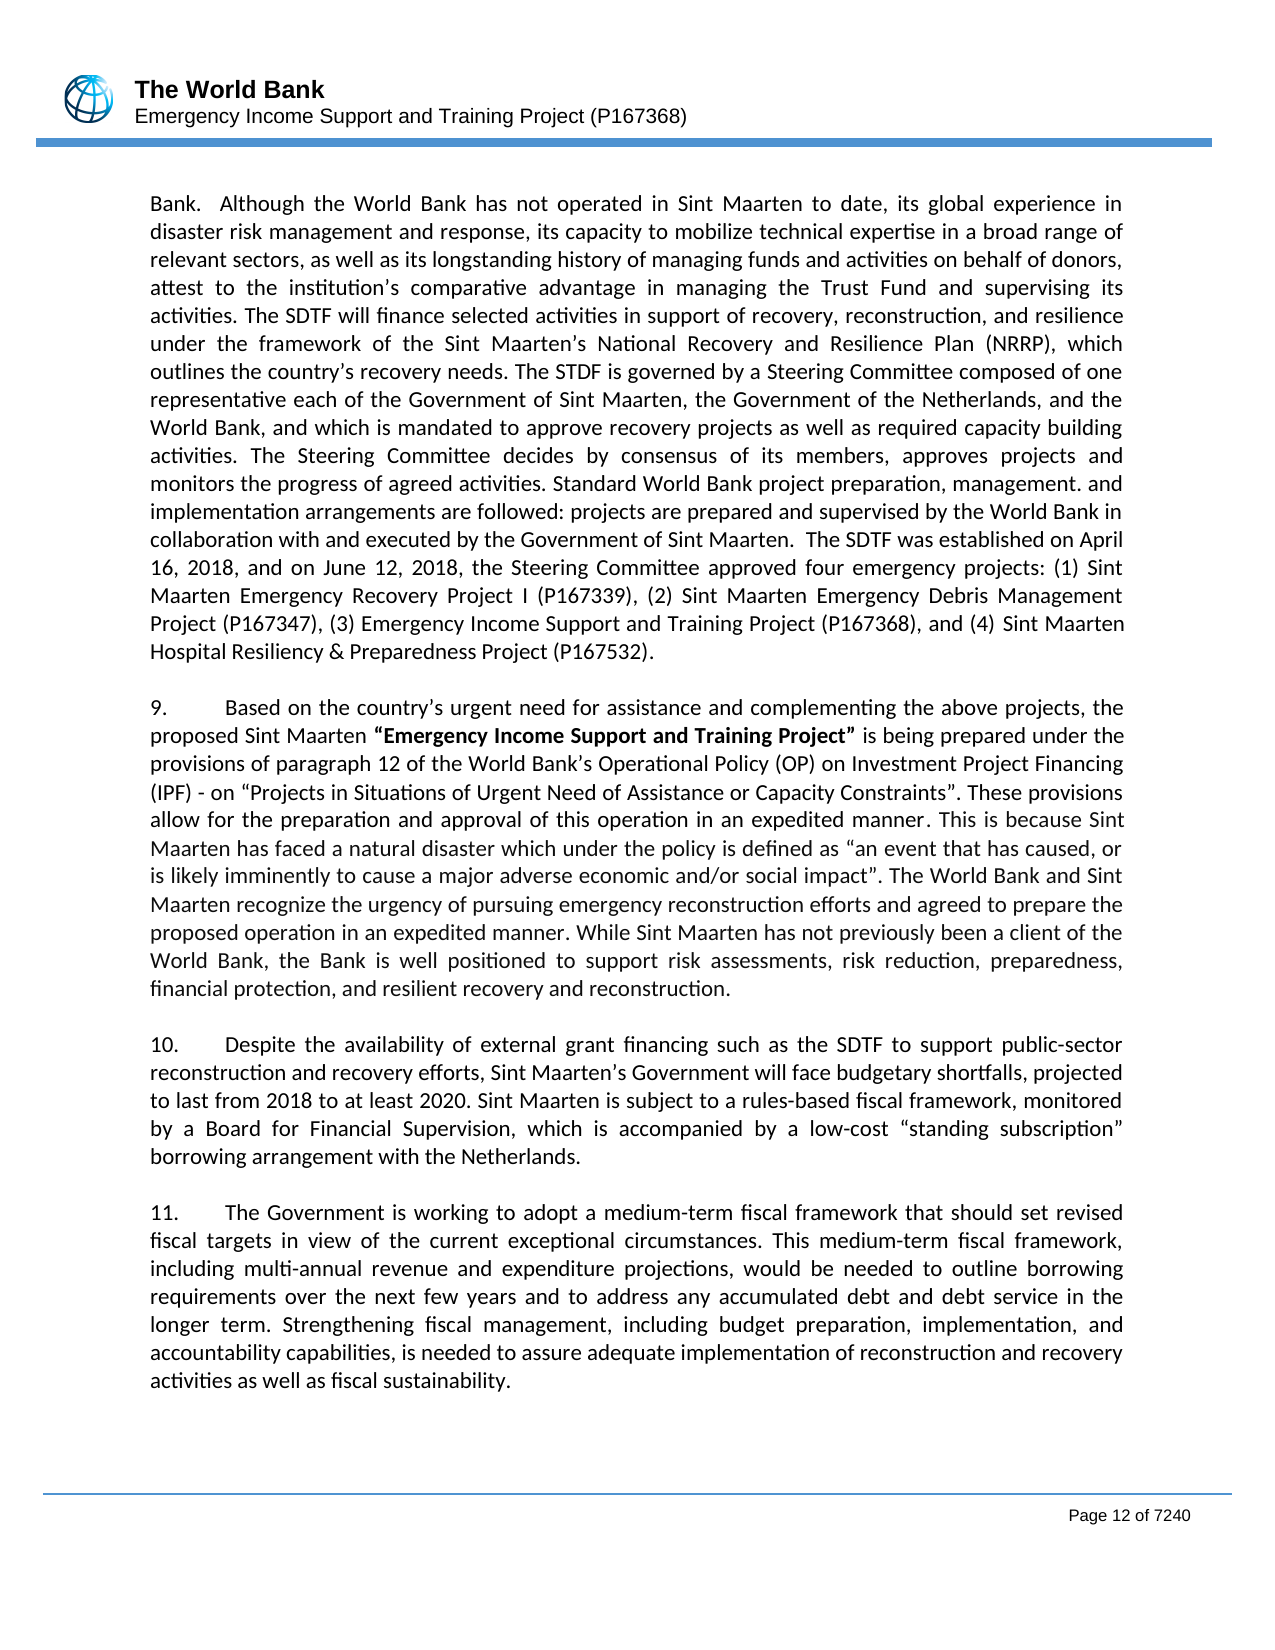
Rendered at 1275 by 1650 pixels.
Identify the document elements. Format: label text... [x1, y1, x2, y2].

list The Government is working to adopt a medium-term fiscal framework that should set revised fiscal targets in view of the current exceptional circumstances. This medium-term fiscal framework, including multi-annual revenue and expenditure projections, would be needed to outline borrowing requirements over the next few years and to address any accumulated debt and debt service in the longer term. Strengthening fiscal management, including budget preparation, implementation, and accountability capabilities, is needed to assure adequate implementation of reconstruction and recovery activities as well as fiscal sustainability. [150, 1198, 1125, 1394]
picture [95, 75, 113, 111]
list Despite the availability of external grant financing such as the SDTF to support public-sector reconstruction and recovery efforts, Sint Maarten’s Government will face budgetary shortfalls, projected to last from 2018 to at least 2020. Sint Maarten is subject to a rules-based fiscal framework, monitored by a Board for Financial Supervision, which is accompanied by a low-cost “standing subscription” borrowing arrangement with the Netherlands. [150, 1030, 1125, 1170]
picture [87, 85, 92, 93]
list Based on the country’s urgent need for assistance and complementing the above projects, the proposed Sint Maarten “Emergency Income Support and Training Project” is being prepared under the provisions of paragraph 12 of the World Bank’s Operational Policy (OP) on Investment Project Financing (IPF) - on “Projects in Situations of Urgent Need of Assistance or Capacity Constraints”. These provisions allow for the preparation and approval of this operation in an expedited manner. This is because Sint Maarten has faced a natural disaster which under the policy is defined as “an event that has caused, or is likely imminently to cause a major adverse economic and/or social impact”. The World Bank and Sint Maarten recognize the urgency of pursuing emergency reconstruction efforts and agreed to prepare the proposed operation in an expedited manner. While Sint Maarten has not previously been a client of the World Bank, the Bank is well positioned to support risk assessments, risk reduction, preparedness, financial protection, and resilient recovery and reconstruction. [150, 693, 1125, 1002]
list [150, 189, 1125, 666]
picture [79, 83, 86, 89]
picture [64, 75, 113, 123]
